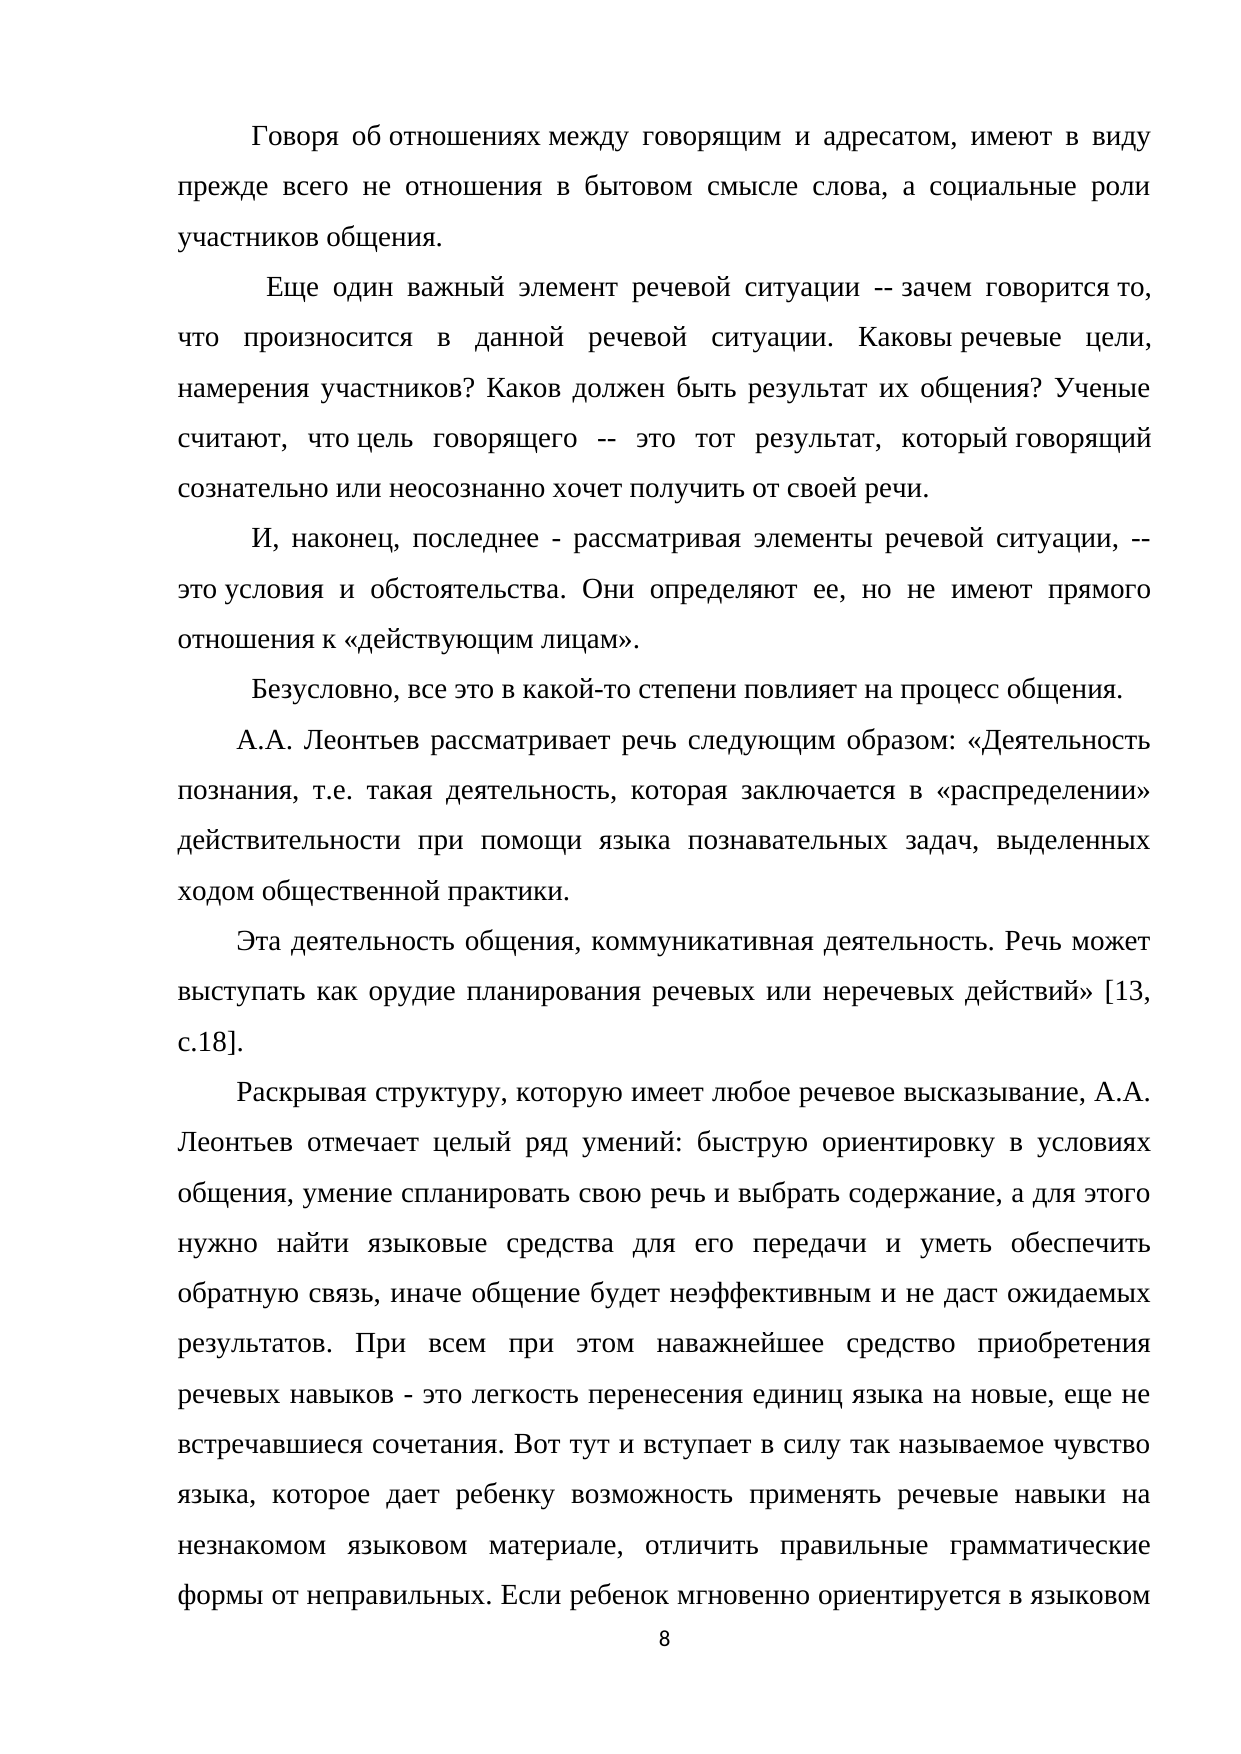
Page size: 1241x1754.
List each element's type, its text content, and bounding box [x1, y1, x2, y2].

text Безусловно, все это в какой-то степени повлияет на процесс общения. [177, 672, 1152, 705]
text Говоря об отношениях между говорящим и адресатом, имеют в виду прежде всего не отношения в бытовом смысле слова, а социальные роли участников общения. [177, 118, 1152, 252]
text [177, 1074, 1152, 1611]
text И, наконец, последнее - рассматривая элементы речевой ситуации, -- это условия и обстоятельства. Они определяют ее, но не имеют прямого отношения к «действующим лицам». [177, 521, 1152, 655]
text Еще один важный элемент речевой ситуации -- зачем говорится то, что произносится в данной речевой ситуации. Каковы речевые цели, намерения участников? Каков должен быть результат их общения? Ученые считают, что цель говорящего -- это тот результат, который говорящий сознательно или неосознанно хочет получить от своей речи. [177, 269, 1152, 504]
text А.А. Леонтьев рассматривает речь следующим образом: «Деятельность познания, т.е. такая деятельность, которая заключается в «распределении» действительности при помощи языка познавательных задач, выделенных ходом общественной практики. [177, 722, 1152, 906]
text Эта деятельность общения, коммуникативная деятельность. Речь может выступать как орудие планирования речевых или неречевых действий» [13, с.18]. [177, 923, 1152, 1057]
